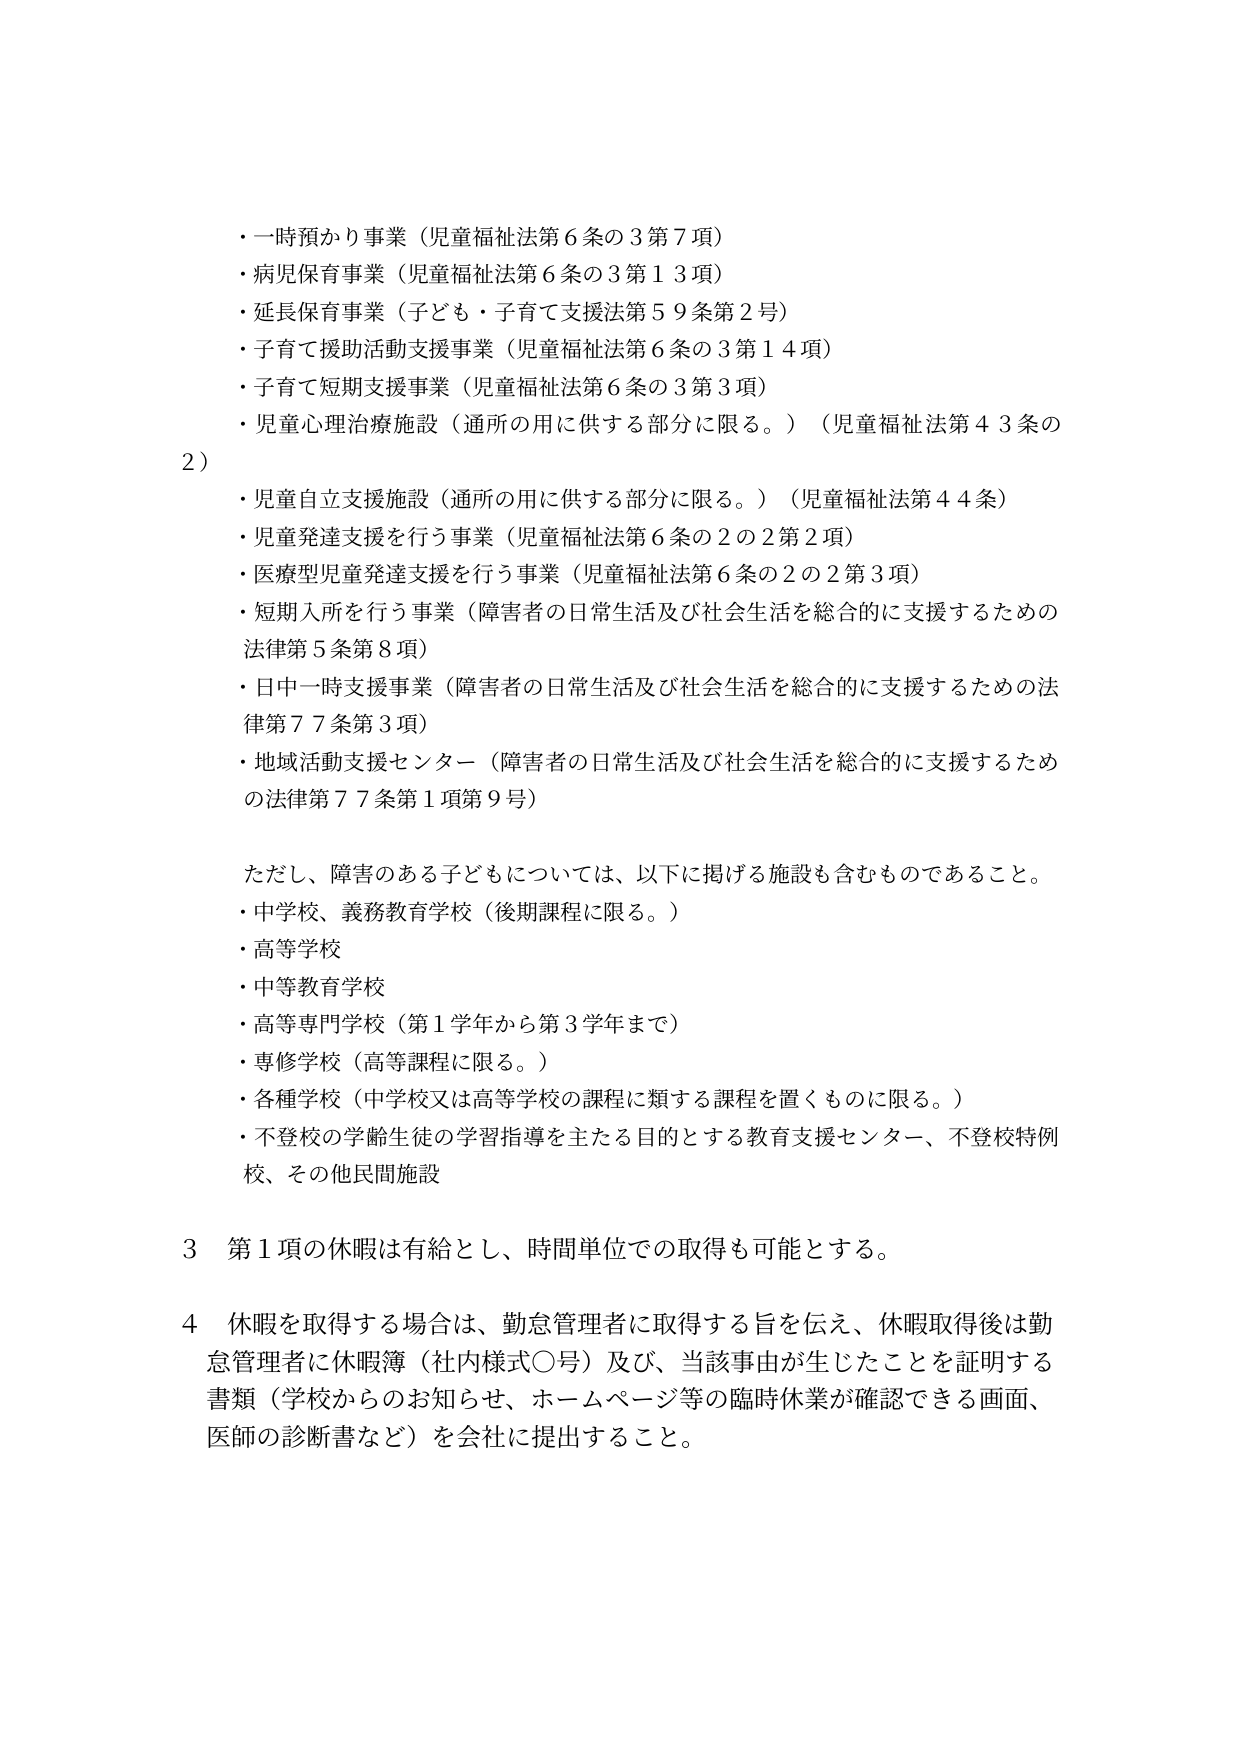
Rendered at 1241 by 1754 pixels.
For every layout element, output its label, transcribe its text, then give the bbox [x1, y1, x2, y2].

text ・子育て短期支援事業（児童福祉法第６条の３第３項） [177, 367, 1063, 404]
text ・児童自立支援施設（通所の用に供する部分に限る。）（児童福祉法第４４条） [177, 479, 1063, 517]
text ・延長保育事業（子ども・子育て支援法第５９条第２号） [177, 292, 1063, 329]
text ただし、障害のある子どもについては、以下に掲げる施設も含むものであること。 [177, 854, 1063, 892]
text ・児童心理治療施設（通所の用に供する部分に限る。）（児童福祉法第４３条の２） [177, 404, 1063, 479]
text ・一時預かり事業（児童福祉法第６条の３第７項） [177, 217, 1063, 254]
text ・中等教育学校 [177, 967, 1063, 1004]
text ・子育て援助活動支援事業（児童福祉法第６条の３第１４項） [177, 329, 1063, 367]
text ・高等学校 [177, 929, 1063, 967]
text ・地域活動支援センター（障害者の日常生活及び社会生活を総合的に支援するための法律第７７条第１項第９号） [232, 742, 1063, 817]
text ・短期入所を行う事業（障害者の日常生活及び社会生活を総合的に支援するための法律第５条第８項） [232, 592, 1063, 667]
text ・児童発達支援を行う事業（児童福祉法第６条の２の２第２項） [177, 517, 1063, 554]
text ・不登校の学齢生徒の学習指導を主たる目的とする教育支援センター、不登校特例校、その他民間施設 [232, 1117, 1063, 1192]
text ・高等専門学校（第１学年から第３学年まで） [177, 1004, 1063, 1042]
text ・日中一時支援事業（障害者の日常生活及び社会生活を総合的に支援するための法律第７７条第３項） [232, 667, 1063, 742]
text ・専修学校（高等課程に限る。） [177, 1042, 1063, 1079]
text ４ 休暇を取得する場合は、勤怠管理者に取得する旨を伝え、休暇取得後は勤怠管理者に休暇簿（社内様式○号）及び、当該事由が生じたことを証明する書類（学校からのお知らせ、ホームページ等の臨時休業が確認できる画面、医師の診断書など）を会社に提出すること。 [177, 1304, 1063, 1454]
text ・中学校、義務教育学校（後期課程に限る。） [177, 892, 1063, 929]
text ・医療型児童発達支援を行う事業（児童福祉法第６条の２の２第３項） [177, 554, 1063, 592]
text ３ 第１項の休暇は有給とし、時間単位での取得も可能とする。 [177, 1229, 1063, 1267]
text ・病児保育事業（児童福祉法第６条の３第１３項） [177, 254, 1063, 292]
text ・各種学校（中学校又は高等学校の課程に類する課程を置くものに限る。） [177, 1079, 1063, 1117]
